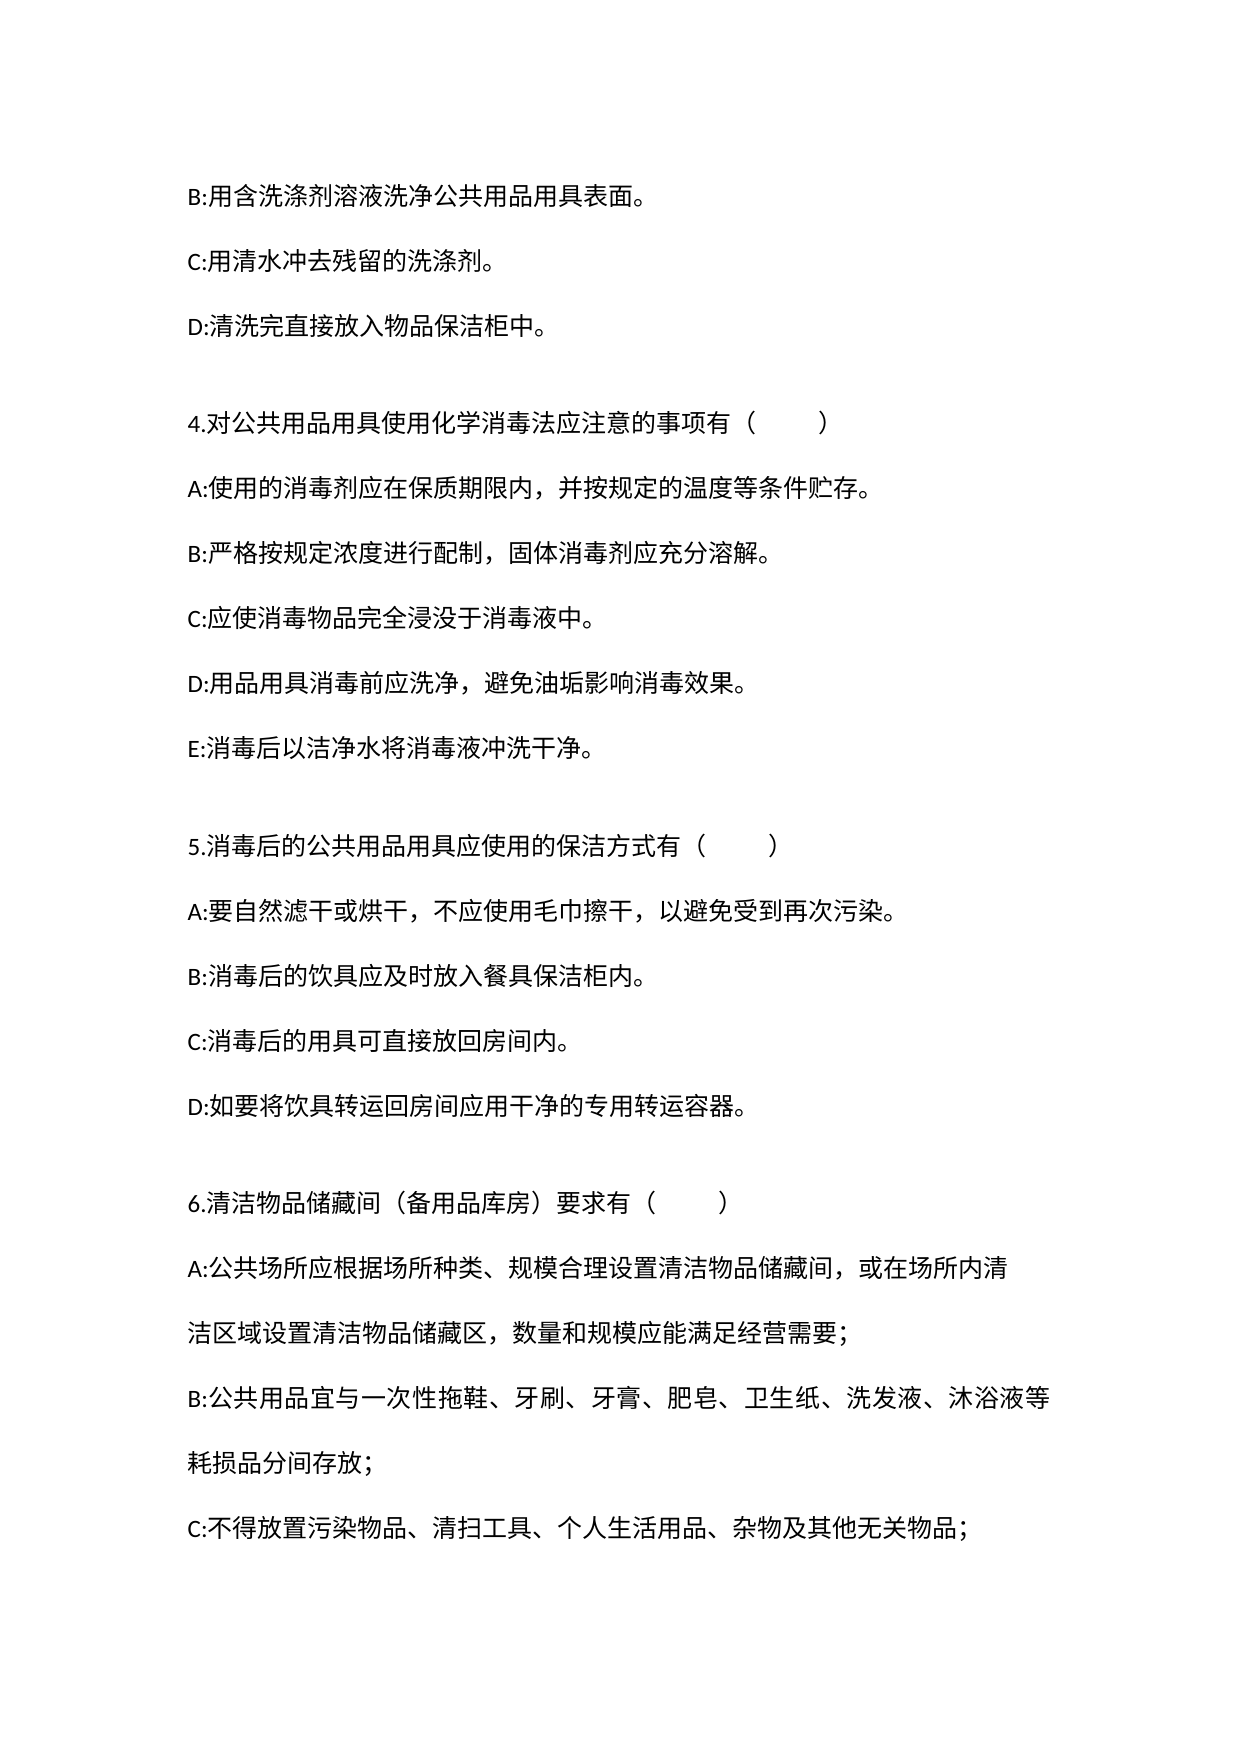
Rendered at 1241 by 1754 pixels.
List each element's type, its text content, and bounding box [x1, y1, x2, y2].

text B:消毒后的饮具应及时放入餐具保洁柜内。 [187, 942, 1053, 1007]
text 5.消毒后的公共用品用具应使用的保洁方式有（ ） [187, 812, 1053, 877]
text B:用含洗涤剂溶液洗净公共用品用具表面。 [187, 162, 1053, 227]
text C:不得放置污染物品、清扫工具、个人生活用品、杂物及其他无关物品； [187, 1494, 1053, 1559]
text A:公共场所应根据场所种类、规模合理设置清洁物品储藏间，或在场所内清 [187, 1234, 1053, 1299]
text D:如要将饮具转运回房间应用干净的专用转运容器。 [187, 1072, 1053, 1137]
text B:严格按规定浓度进行配制，固体消毒剂应充分溶解。 [187, 519, 1053, 584]
text D:清洗完直接放入物品保洁柜中。 [187, 292, 1053, 357]
text B:公共用品宜与一次性拖鞋、牙刷、牙膏、肥皂、卫生纸、洗发液、沐浴液等耗损品分间存放； [187, 1364, 1053, 1494]
text A:使用的消毒剂应在保质期限内，并按规定的温度等条件贮存。 [187, 454, 1053, 519]
text C:消毒后的用具可直接放回房间内。 [187, 1007, 1053, 1072]
text C:应使消毒物品完全浸没于消毒液中。 [187, 584, 1053, 649]
text E:消毒后以洁净水将消毒液冲洗干净。 [187, 714, 1053, 779]
text 4.对公共用品用具使用化学消毒法应注意的事项有（ ） [187, 389, 1053, 454]
text 洁区域设置清洁物品储藏区，数量和规模应能满足经营需要； [187, 1299, 1053, 1364]
text C:用清水冲去残留的洗涤剂。 [187, 227, 1053, 292]
text 6.清洁物品储藏间（备用品库房）要求有（ ） [187, 1169, 1053, 1234]
text A:要自然滤干或烘干，不应使用毛巾擦干，以避免受到再次污染。 [187, 877, 1053, 942]
text D:用品用具消毒前应洗净，避免油垢影响消毒效果。 [187, 649, 1053, 714]
